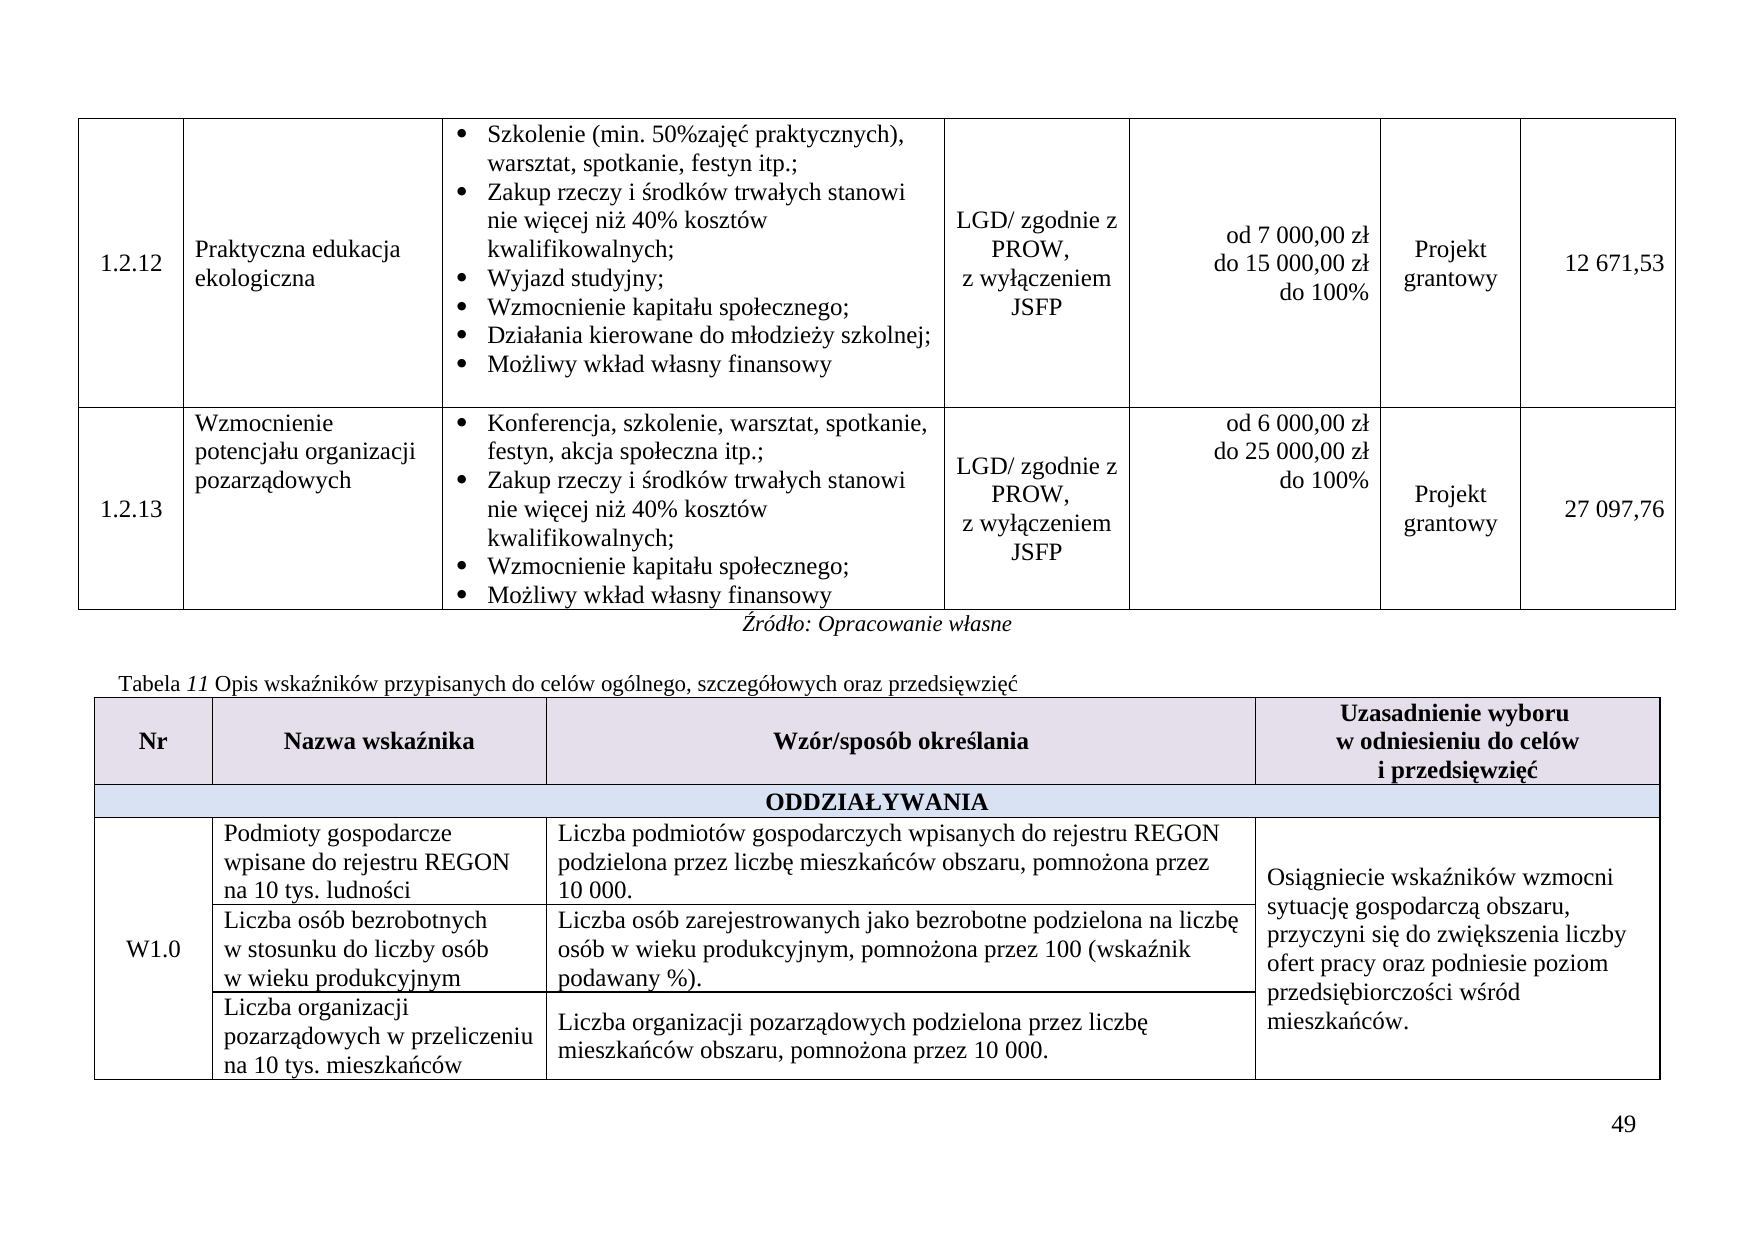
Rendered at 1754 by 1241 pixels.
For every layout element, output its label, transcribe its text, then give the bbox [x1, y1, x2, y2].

text Źródło: Opracowanie własne [118, 610, 1636, 636]
table_cell 12 671,53 [1521, 119, 1675, 407]
table_cell Konferencja, szkolenie, warsztat, spotkanie, festyn, akcja społeczna itp.; Zakup rzeczy i środków trwałych stanowi nie więcej niż 40% kosztów kwalifikowalnych; Wzmocnienie kapitału społecznego; Możliwy wkład własny finansowy [443, 408, 944, 609]
table_cell od 6 000,00 zł do 25 000,00 zł do 100% [1130, 408, 1380, 609]
table_header Wzór/sposób określania [547, 698, 1255, 784]
table_header Nazwa wskaźnika [213, 698, 546, 784]
table_cell Praktyczna edukacja ekologiczna [184, 119, 442, 407]
table_cell ODDZIAŁYWANIA [95, 785, 1659, 817]
table_cell Liczba organizacji pozarządowych podzielona przez liczbę mieszkańców obszaru, pomnożona przez 10 000. [547, 993, 1255, 1079]
table_cell LGD/ zgodnie z PROW, z wyłączeniem JSFP [945, 408, 1129, 609]
table_cell od 7 000,00 zł do 15 000,00 zł do 100% [1130, 119, 1380, 407]
table_cell Wzmocnienie potencjału organizacji pozarządowych [184, 408, 442, 609]
table_cell Liczba osób zarejestrowanych jako bezrobotne podzielona na liczbę osób w wieku produkcyjnym, pomnożona przez 100 (wskaźnik podawany %). [547, 905, 1255, 991]
table_cell Projekt grantowy [1381, 408, 1520, 609]
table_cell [945, 119, 1129, 407]
table_cell Liczba osób bezrobotnych w stosunku do liczby osób w wieku produkcyjnym [213, 905, 546, 991]
table_cell Podmioty gospodarcze wpisane do rejestru REGON na 10 tys. ludności [213, 818, 546, 904]
table_cell Liczba organizacji pozarządowych w przeliczeniu na 10 tys. mieszkańców [213, 993, 546, 1079]
table_cell Liczba podmiotów gospodarczych wpisanych do rejestru REGON podzielona przez liczbę mieszkańców obszaru, pomnożona przez 10 000. [547, 818, 1255, 904]
text Tabela 11 Opis wskaźników przypisanych do celów ogólnego, szczegółowych oraz przedsięwzięć [118, 670, 1636, 697]
table_cell 27 097,76 [1521, 408, 1675, 609]
table_header Uzasadnienie wyboru w odniesieniu do celów i przedsięwzięć [1256, 698, 1659, 784]
table_cell Osiągniecie wskaźników wzmocni sytuację gospodarczą obszaru, przyczyni się do zwiększenia liczby ofert pracy oraz podniesie poziom przedsiębiorczości wśród mieszkańców. [1256, 818, 1659, 1079]
table_cell 1.2.13 [79, 408, 183, 609]
table_cell Szkolenie (min. 50%zajęć praktycznych), warsztat, spotkanie, festyn itp.; Zakup rzeczy i środków trwałych stanowi nie więcej niż 40% kosztów kwalifikowalnych; Wyjazd studyjny; Wzmocnienie kapitału społecznego; Działania kierowane do młodzieży szkolnej; Możliwy wkład własny finansowy [443, 119, 944, 407]
table_cell Projekt grantowy [1381, 119, 1520, 407]
table_cell W1.0 [95, 818, 212, 1079]
table_header Nr [95, 698, 212, 784]
table_cell 1.2.12 [79, 119, 183, 407]
